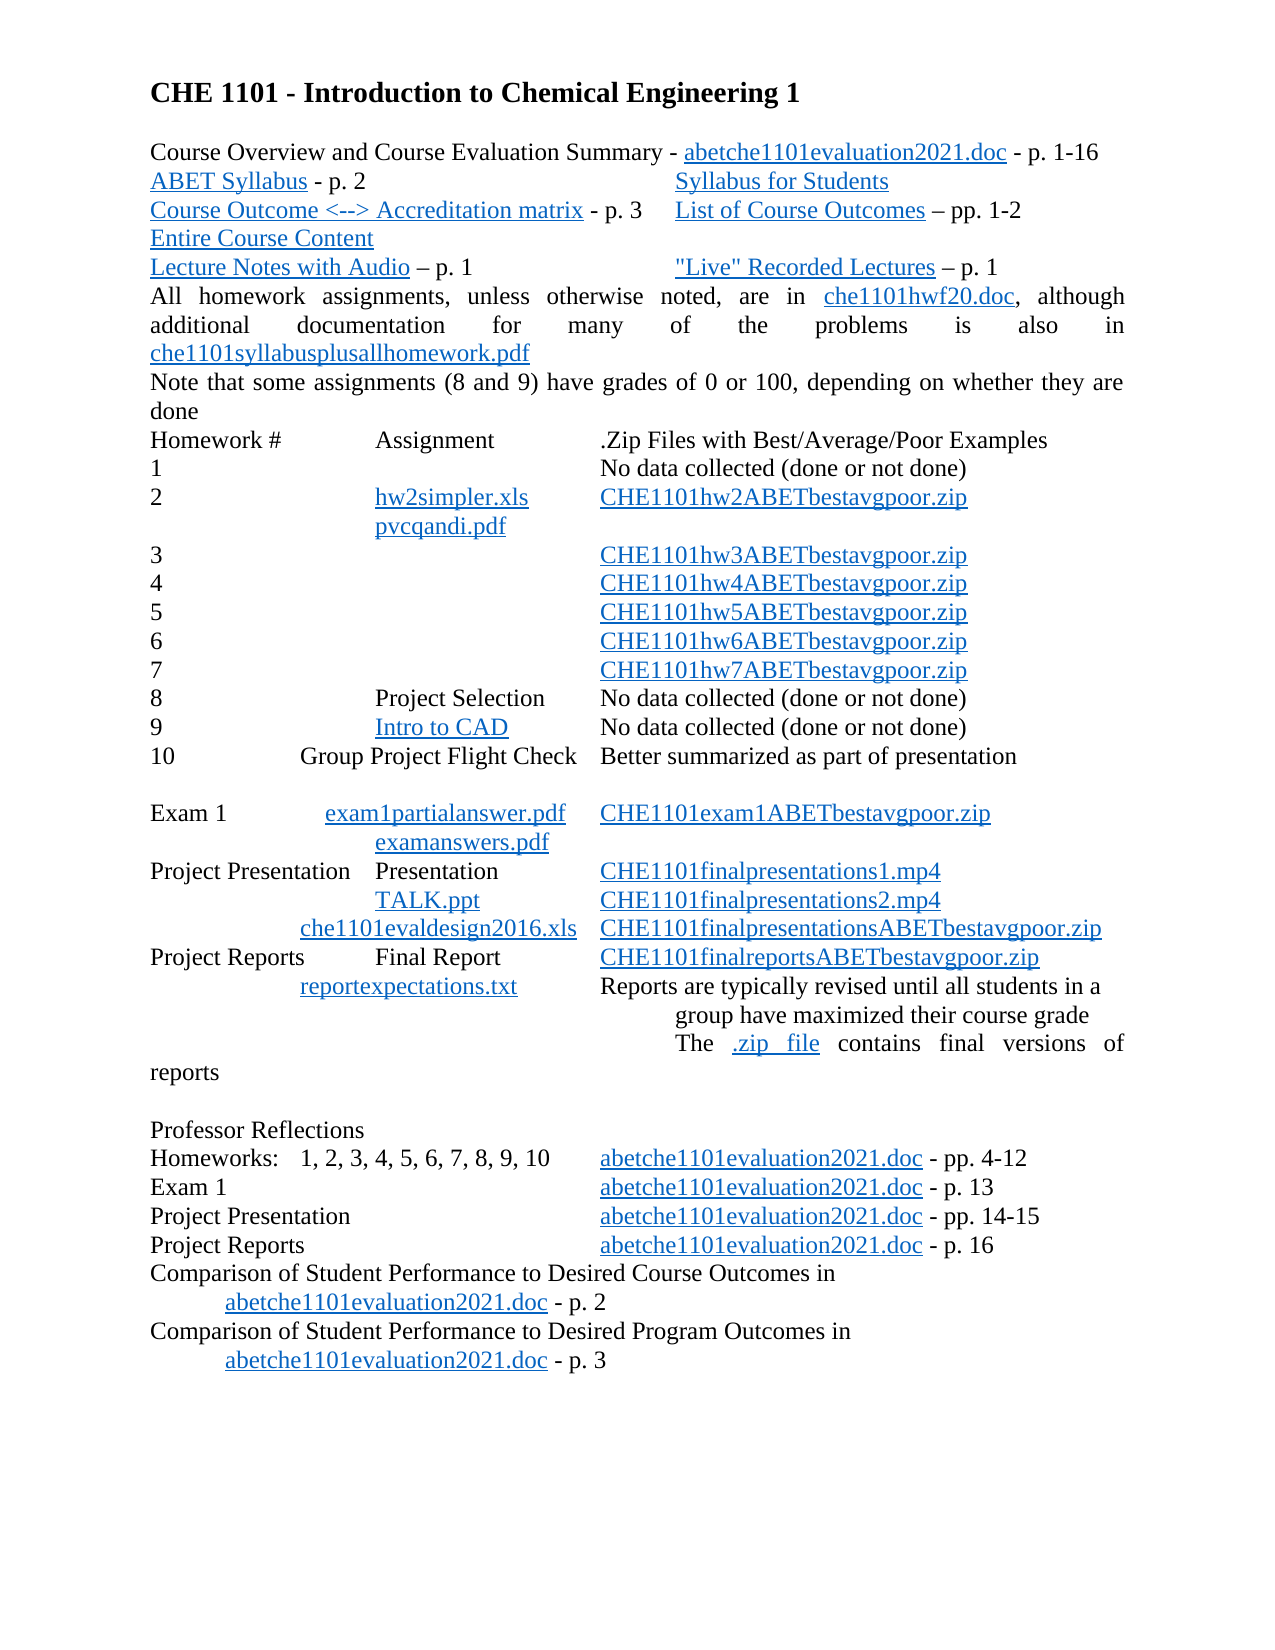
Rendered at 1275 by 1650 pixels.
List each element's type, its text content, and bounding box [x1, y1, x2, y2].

text che1101evaldesign2016.xls CHE1101finalpresentationsABETbestavgpoor.zip [150, 913, 1125, 942]
text Project Reports Final Report CHE1101finalreportsABETbestavgpoor.zip [150, 942, 1125, 971]
text group have maximized their course grade [150, 1000, 1125, 1028]
text ABET Syllabus - p. 2 Syllabus for Students [150, 166, 1125, 195]
text Exam 1 exam1partialanswer.pdf CHE1101exam1ABETbestavgpoor.zip [150, 798, 1125, 827]
text Project Presentation Presentation CHE1101finalpresentations1.mp4 [150, 856, 1125, 885]
text Project Reports abetche1101evaluation2021.doc - p. 16 [150, 1230, 1125, 1258]
text Homeworks: 1, 2, 3, 4, 5, 6, 7, 8, 9, 10 abetche1101evaluation2021.doc - pp. 4-12 [150, 1143, 1125, 1172]
text 7 CHE1101hw7ABETbestavgpoor.zip [150, 655, 1125, 683]
text 9 Intro to CAD No data collected (done or not done) [150, 712, 1125, 741]
text 6 CHE1101hw6ABETbestavgpoor.zip [150, 626, 1125, 655]
text 2 hw2simpler.xls CHE1101hw2ABETbestavgpoor.zip [150, 482, 1125, 511]
text Comparison of Student Performance to Desired Course Outcomes in [150, 1258, 1125, 1287]
text pvcqandi.pdf [150, 511, 1125, 540]
text All homework assignments, unless otherwise noted, are in che1101hwf20.doc, although additional documentation for many of the problems is also in che1101syllabusplusallhomework.pdf [150, 281, 1125, 367]
text 3 CHE1101hw3ABETbestavgpoor.zip [150, 540, 1125, 568]
text 10 Group Project Flight Check Better summarized as part of presentation [150, 741, 1125, 770]
text 8 Project Selection No data collected (done or not done) [150, 683, 1125, 712]
text Comparison of Student Performance to Desired Program Outcomes in [150, 1316, 1125, 1345]
text Exam 1 abetche1101evaluation2021.doc - p. 13 [150, 1172, 1125, 1201]
text The .zip file contains final versions of reports [150, 1028, 1125, 1086]
text abetche1101evaluation2021.doc - p. 3 [150, 1345, 1125, 1373]
text Project Presentation abetche1101evaluation2021.doc - pp. 14-15 [150, 1201, 1125, 1230]
text Entire Course Content [150, 223, 1125, 252]
text Professor Reflections [150, 1115, 1125, 1143]
text 1 No data collected (done or not done) [150, 453, 1125, 482]
text reportexpectations.txt Reports are typically revised until all students in a [150, 971, 1125, 1000]
text CHE 1101 - Introduction to Chemical Engineering 1 [150, 75, 1125, 108]
text Lecture Notes with Audio – p. 1 "Live" Recorded Lectures – p. 1 [150, 252, 1125, 281]
text 5 CHE1101hw5ABETbestavgpoor.zip [150, 597, 1125, 626]
text Course Overview and Course Evaluation Summary - abetche1101evaluation2021.doc - p. 1-16 [150, 137, 1125, 166]
text Note that some assignments (8 and 9) have grades of 0 or 100, depending on whether they are done [150, 367, 1125, 425]
text 4 CHE1101hw4ABETbestavgpoor.zip [150, 568, 1125, 597]
text TALK.ppt CHE1101finalpresentations2.mp4 [150, 885, 1125, 913]
text examanswers.pdf [150, 827, 1125, 856]
text abetche1101evaluation2021.doc - p. 2 [150, 1287, 1125, 1316]
text Homework # Assignment .Zip Files with Best/Average/Poor Examples [150, 425, 1125, 453]
text Course Outcome <--> Accreditation matrix - p. 3 List of Course Outcomes – pp. 1-2 [150, 195, 1125, 223]
